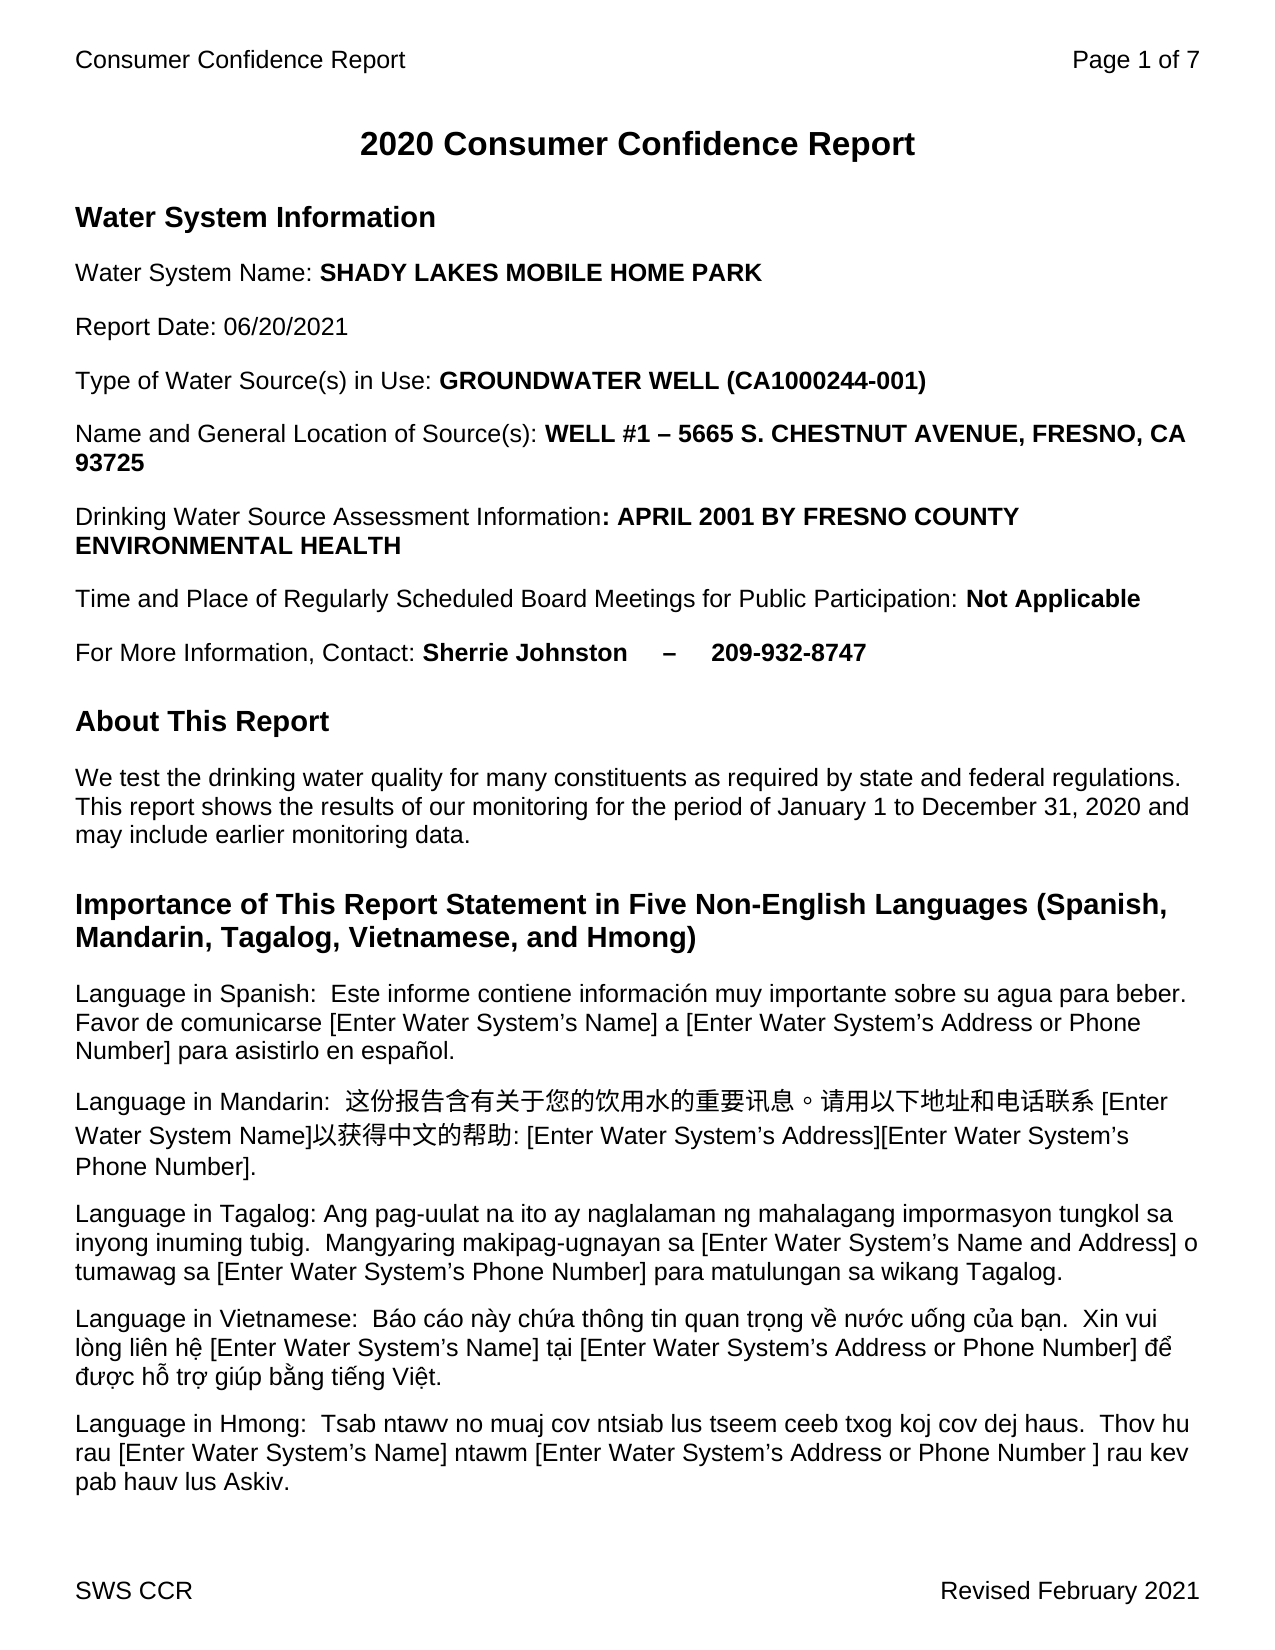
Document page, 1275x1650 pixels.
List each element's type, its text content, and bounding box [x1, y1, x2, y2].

text Time and Place of Regularly Scheduled Board Meetings for Public Participation: Not Applicable [75, 584, 1200, 613]
subtitle Importance of This Report Statement in Five Non-English Languages (Spanish, Mandarin, Tagalog, Vietnamese, and Hmong) [75, 887, 1200, 954]
text For More Information, Contact: Sherrie Johnston – 209-932-8747 [75, 638, 1200, 667]
text Water System Name: SHADY LAKES MOBILE HOME PARK [75, 258, 1200, 287]
subtitle 2020 Consumer Confidence Report [75, 124, 1200, 162]
text Type of Water Source(s) in Use: GROUNDWATER WELL (CA1000244-001) [75, 366, 1200, 394]
text Name and General Location of Source(s): WELL #1 – 5665 S. CHESTNUT AVENUE, FRESNO, CA 93725 [75, 419, 1200, 477]
text Report Date: 06/20/2021 [75, 312, 1200, 341]
text Language in Spanish: Este informe contiene información muy importante sobre su agua para beber. Favor de comunicarse [Enter Water System’s Name] a [Enter Water System’s Address or Phone Number] para asistirlo en español. [75, 979, 1200, 1065]
subtitle About This Report [75, 704, 1200, 738]
text Language in Hmong: Tsab ntawv no muaj cov ntsiab lus tseem ceeb txog koj cov dej haus. Thov hu rau [Enter Water System’s Name] ntawm [Enter Water System’s Address or Phone Number ] rau kev pab hauv lus Askiv. [75, 1409, 1200, 1496]
text Drinking Water Source Assessment Information: APRIL 2001 BY FRESNO COUNTY ENVIRONMENTAL HEALTH [75, 502, 1200, 559]
text We test the drinking water quality for many constituents as required by state and federal regulations. This report shows the results of our monitoring for the period of January 1 to December 31, 2020 and may include earlier monitoring data. [75, 763, 1200, 849]
subtitle Water System Information [75, 200, 1200, 233]
text Language in Tagalog: Ang pag-uulat na ito ay naglalaman ng mahalagang impormasyon tungkol sa inyong inuming tubig. Mangyaring makipag-ugnayan sa [Enter Water System’s Name and Address] o tumawag sa [Enter Water System’s Phone Number] para matulungan sa wikang Tagalog. [75, 1199, 1200, 1286]
text Language in Vietnamese: Báo cáo này chứa thông tin quan trọng về nước uống của bạn. Xin vui lòng liên hệ [Enter Water System’s Name] tại [Enter Water System’s Address or Phone Number] để được hỗ trợ giúp bằng tiếng Việt. [75, 1304, 1200, 1391]
text Language in Mandarin: 这份报告含有关于您的饮用水的重要讯息。请用以下地址和电话联系 [Enter Water System Name]以获得中文的帮助: [Enter Water System’s Address][Enter Water System’s Phone Number]. [75, 1084, 1200, 1181]
